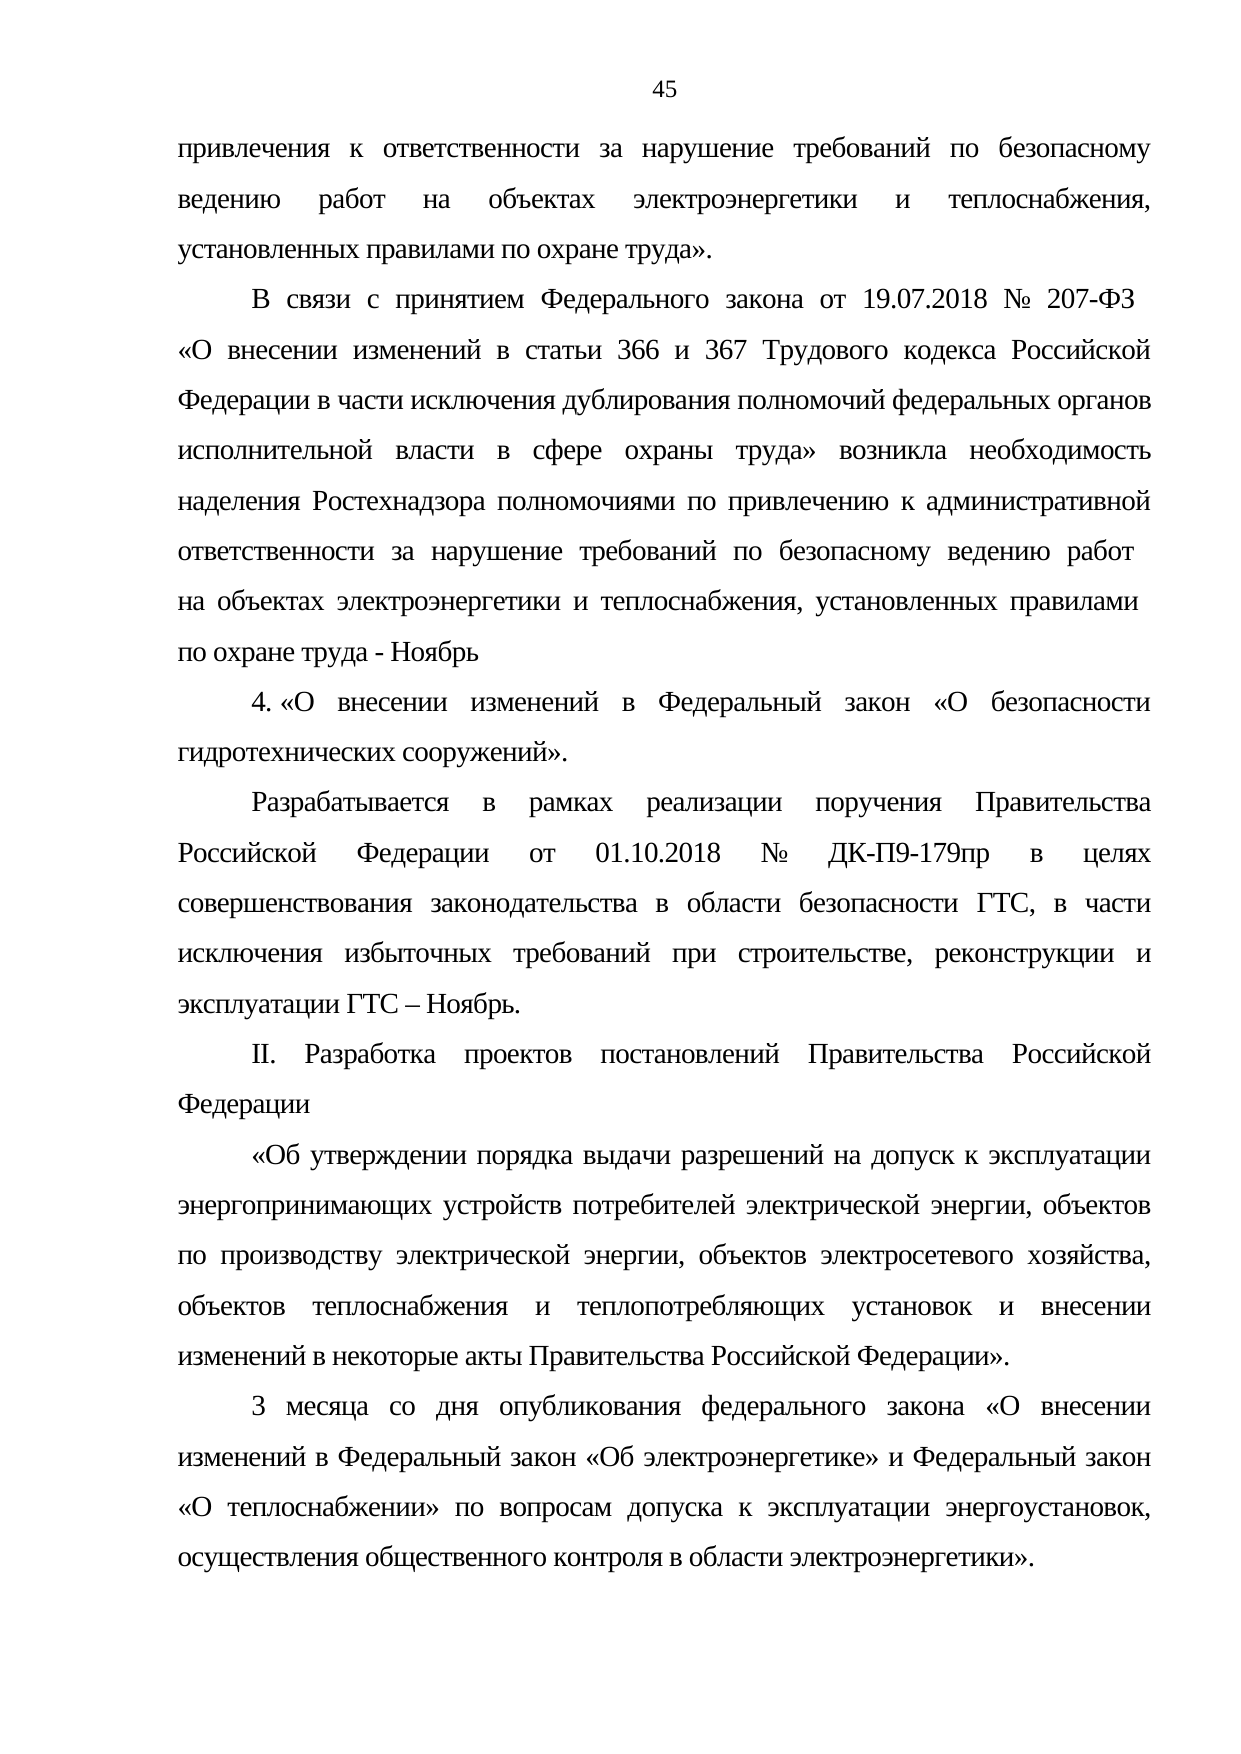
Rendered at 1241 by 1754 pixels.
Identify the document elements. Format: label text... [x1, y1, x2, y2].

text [177, 131, 1152, 265]
text «Об утверждении порядка выдачи разрешений на допуск к эксплуатации энергопринимающих устройств потребителей электрической энергии, объектов по производству электрической энергии, объектов электросетевого хозяйства, объектов теплоснабжения и теплопотребляющих установок и внесении изменений в некоторые акты Правительства Российской Федерации». [177, 1137, 1152, 1372]
text 3 месяца со дня опубликования федерального закона «О внесении изменений в Федеральный закон «Об электроэнергетике» и Федеральный закон «О теплоснабжении» по вопросам допуска к эксплуатации энергоустановок, осуществления общественного контроля в области электроэнергетики». [177, 1388, 1152, 1573]
text В связи с принятием Федерального закона от 19.07.2018 № 207-ФЗ «О внесении изменений в статьи 366 и 367 Трудового кодекса Российской Федерации в части исключения дублирования полномочий федеральных органов исполнительной власти в сфере охраны труда» возникла необходимость наделения Ростехнадзора полномочиями по привлечению к административной ответственности за нарушение требований по безопасному ведению работ на объектах электроэнергетики и теплоснабжения, установленных правилами по охране труда - Ноябрь [177, 281, 1152, 667]
text 4. «О внесении изменений в Федеральный закон «О безопасности гидротехнических сооружений». [177, 684, 1152, 768]
text Разрабатывается в рамках реализации поручения Правительства Российской Федерации от 01.10.2018 № ДК-П9-179пр в целях совершенствования законодательства в области безопасности ГТС, в части исключения избыточных требований при строительстве, реконструкции и эксплуатации ГТС – Ноябрь. [177, 784, 1152, 1019]
text II. Разработка проектов постановлений Правительства Российской Федерации [177, 1036, 1152, 1120]
